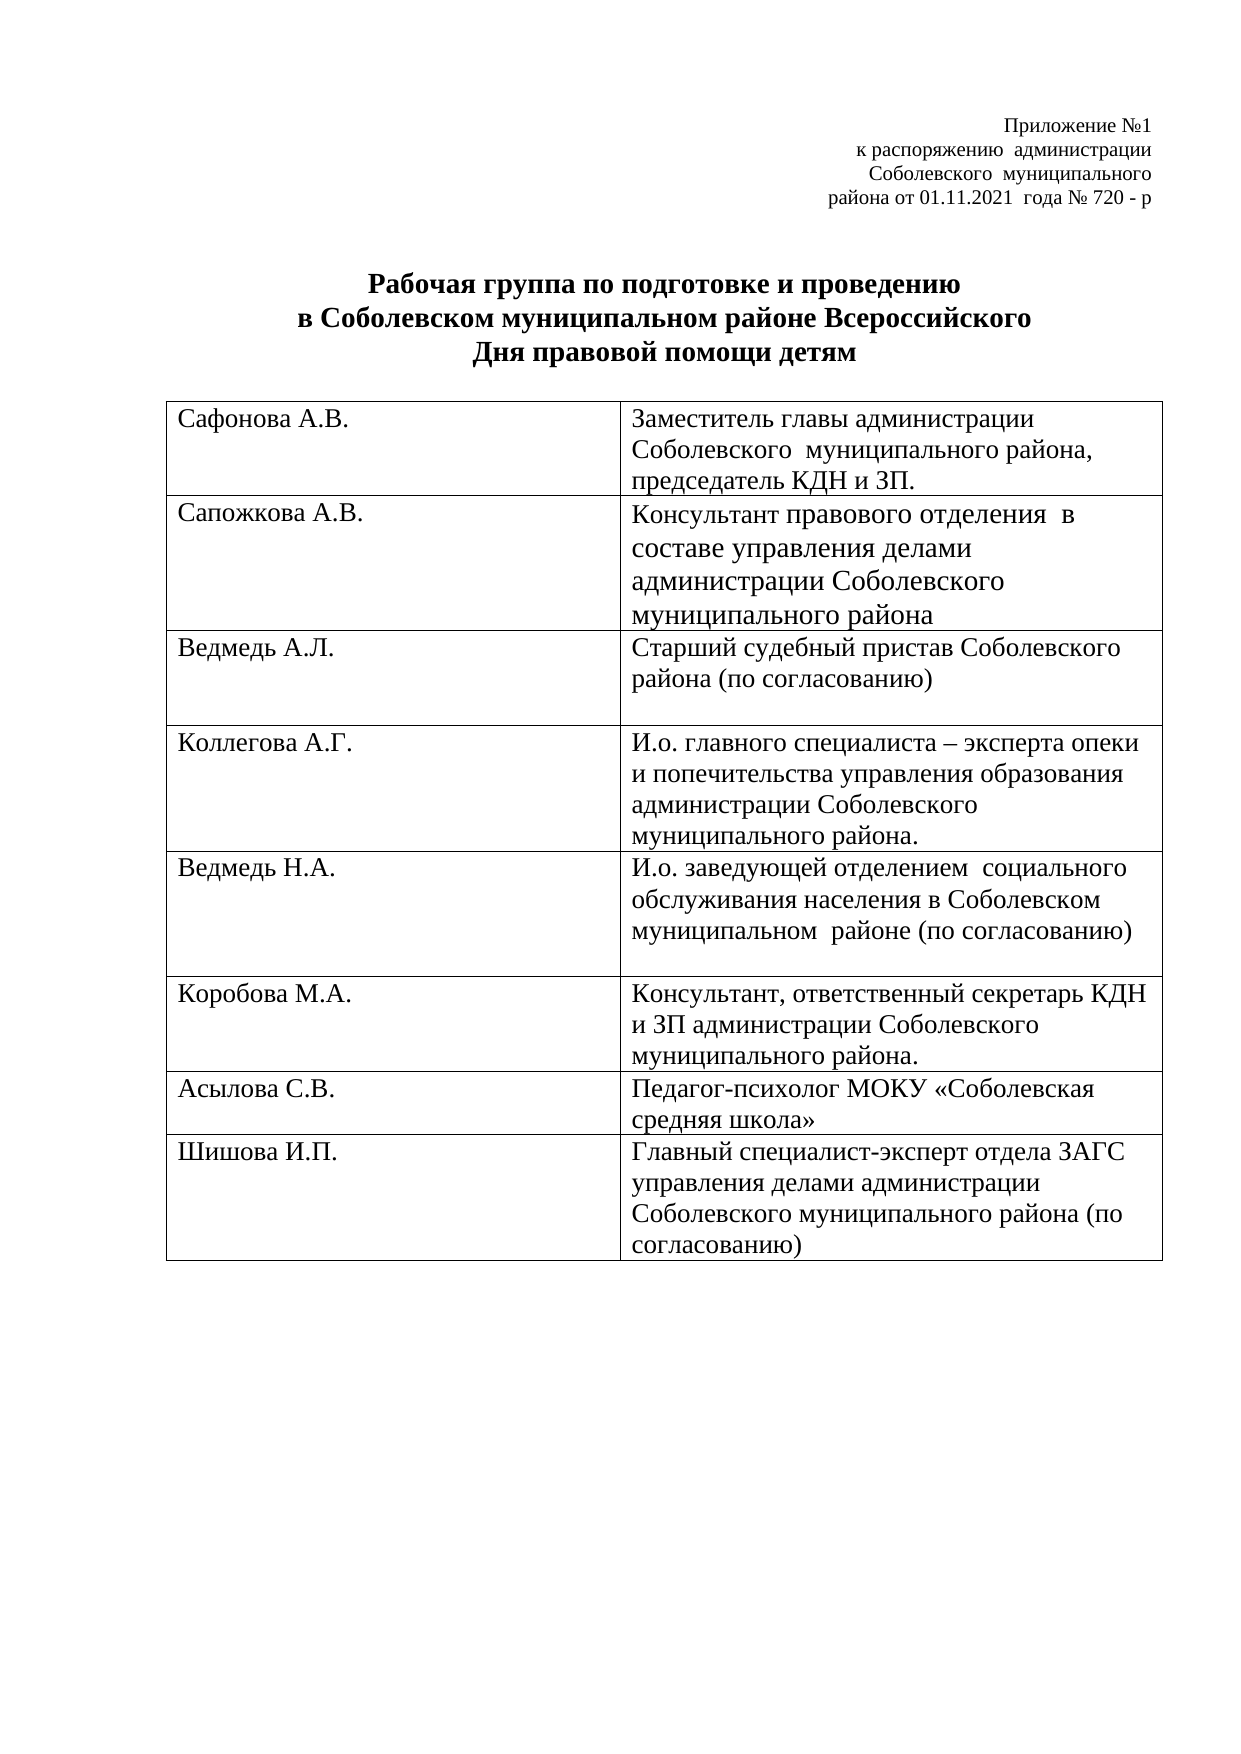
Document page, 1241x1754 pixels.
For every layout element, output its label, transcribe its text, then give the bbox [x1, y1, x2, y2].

table_cell Ведмедь Н.А. [167, 852, 620, 976]
text Дня правовой помощи детям [177, 334, 1152, 367]
text в Соболевском муниципальном районе Всероссийского [177, 300, 1152, 334]
table_cell Ведмедь А.Л. [167, 631, 620, 725]
table_cell Коробова М.А. [167, 977, 620, 1071]
table_cell Педагог-психолог МОКУ «Соболевская средняя школа» [621, 1072, 1162, 1134]
table_cell И.о. заведующей отделением социального обслуживания населения в Соболевском муниципальном районе (по согласованию) [621, 852, 1162, 976]
table_header Сафонова А.В. [167, 402, 620, 495]
table_cell Коллегова А.Г. [167, 726, 620, 851]
text Приложение №1 [177, 113, 1152, 137]
table_cell Главный специалист-эксперт отдела ЗАГС управления делами администрации Соболевского муниципального района (по согласованию) [621, 1135, 1162, 1259]
table_cell Консультант правового отделения в составе управления делами администрации Соболевского муниципального района [621, 496, 1162, 630]
table_cell Асылова С.В. [167, 1072, 620, 1134]
table_cell Сапожкова А.В. [167, 496, 620, 630]
text к распоряжению администрации [177, 137, 1152, 161]
table_cell Консультант, ответственный секретарь КДН и ЗП администрации Соболевского муниципального района. [621, 977, 1162, 1071]
text Рабочая группа по подготовке и проведению [177, 267, 1152, 300]
text Соболевского муниципального [177, 161, 1152, 185]
text района от 01.11.2021 года № 720 - р [177, 185, 1152, 209]
table_cell Старший судебный пристав Соболевского района (по согласованию) [621, 631, 1162, 725]
table_cell И.о. главного специалиста – эксперта опеки и попечительства управления образования администрации Соболевского муниципального района. [621, 726, 1162, 851]
table_cell Шишова И.П. [167, 1135, 620, 1259]
table_header Заместитель главы администрации Соболевского муниципального района, председатель КДН и ЗП. [621, 402, 1162, 495]
